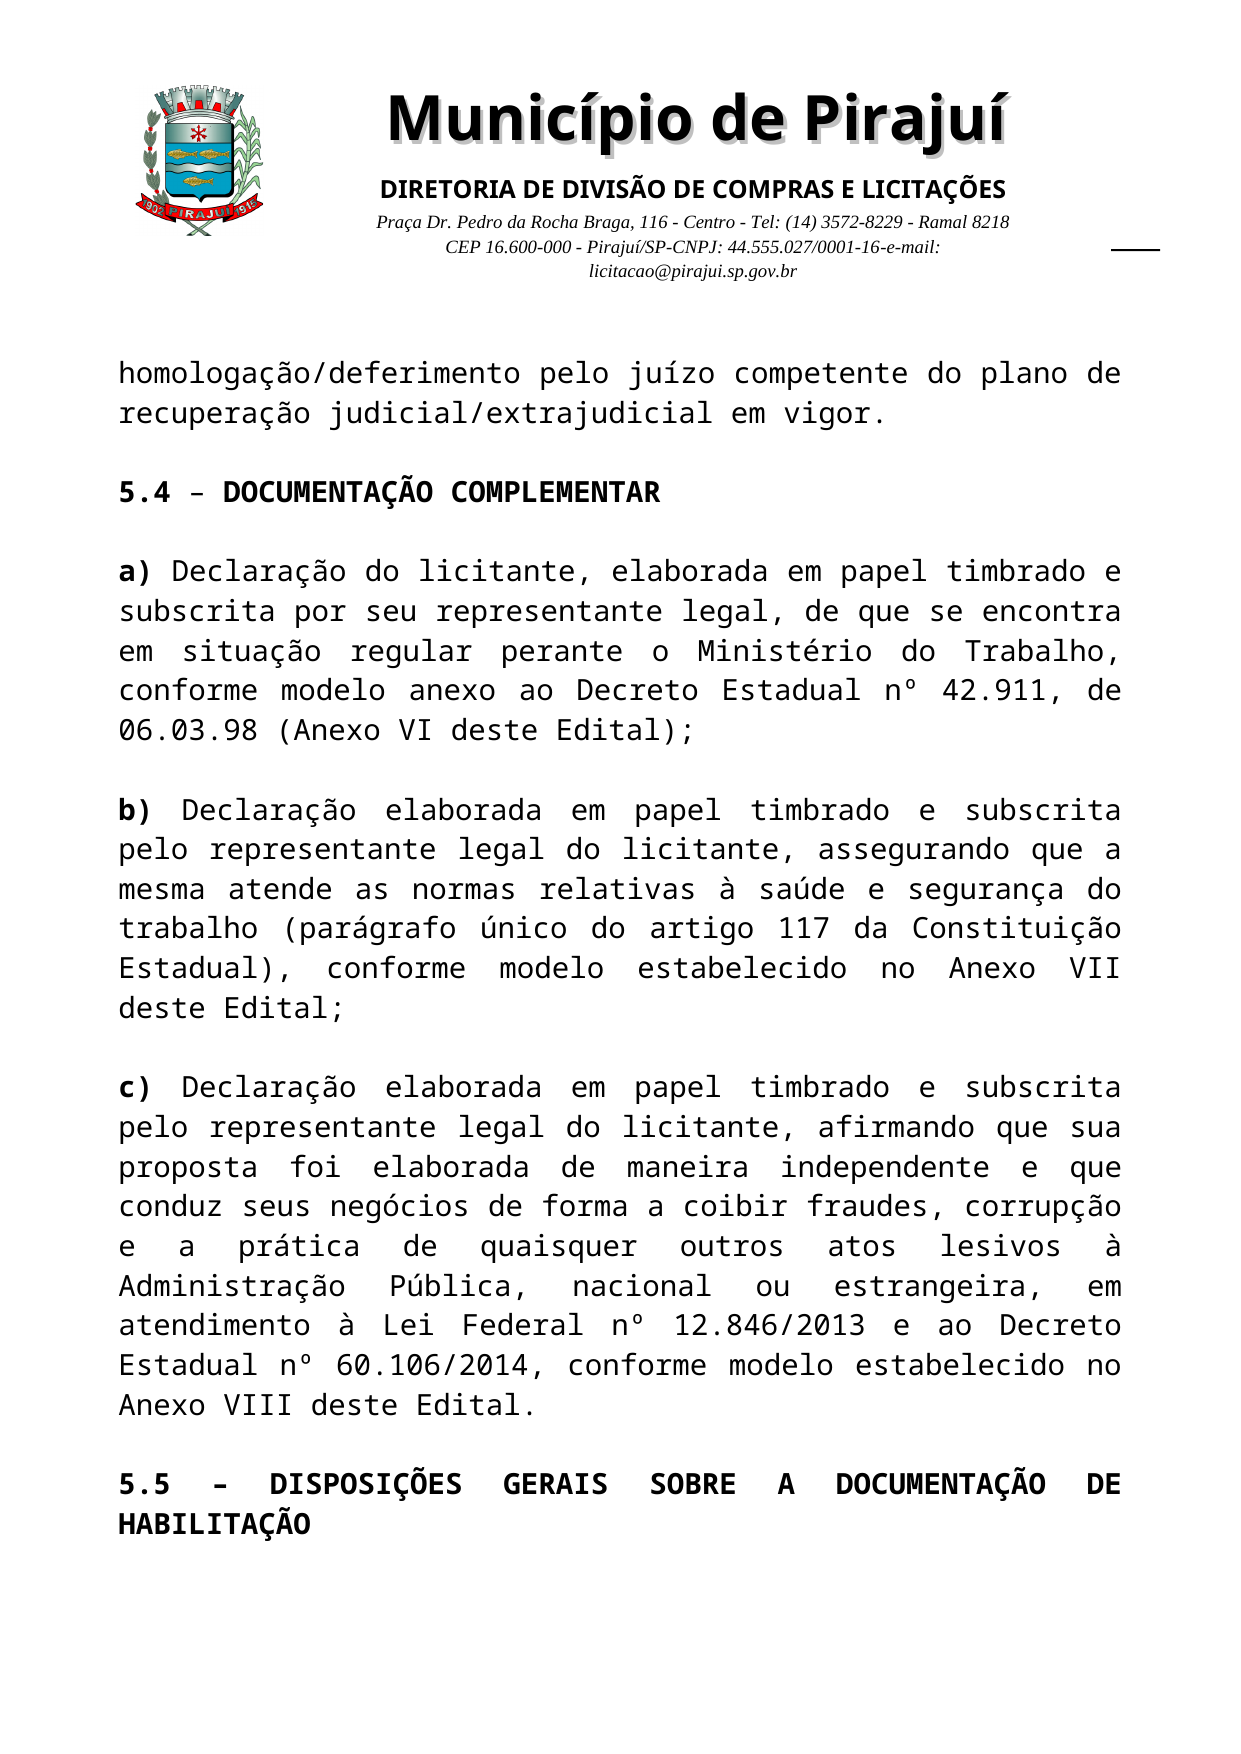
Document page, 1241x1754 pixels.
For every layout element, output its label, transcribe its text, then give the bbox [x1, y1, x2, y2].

text 5.4 – DOCUMENTAÇÃO COMPLEMENTAR [118, 471, 1122, 511]
picture [135, 85, 264, 236]
text b) Declaração elaborada em papel timbrado e subscrita pelo representante legal do licitante, assegurando que a mesma atende as normas relativas à saúde e segurança do trabalho (parágrafo único do artigo 117 da Constituição Estadual), conforme modelo estabelecido no Anexo VII deste Edital; [118, 789, 1122, 1027]
text 5.5 – DISPOSIÇÕES GERAIS SOBRE A DOCUMENTAÇÃO DE HABILITAÇÃO [118, 1463, 1122, 1543]
text c) Declaração elaborada em papel timbrado e subscrita pelo representante legal do licitante, afirmando que sua proposta foi elaborada de maneira independente e que conduz seus negócios de forma a coibir fraudes, corrupção e a prática de quaisquer outros atos lesivos à Administração Pública, nacional ou estrangeira, em atendimento à Lei Federal nº 12.846/2013 e ao Decreto Estadual nº 60.106/2014, conforme modelo estabelecido no Anexo VIII deste Edital. [118, 1067, 1122, 1424]
text a) Declaração do licitante, elaborada em papel timbrado e subscrita por seu representante legal, de que se encontra em situação regular perante o Ministério do Trabalho, conforme modelo anexo ao Decreto Estadual nº 42.911, de 06.03.98 (Anexo VI deste Edital); [118, 551, 1122, 749]
